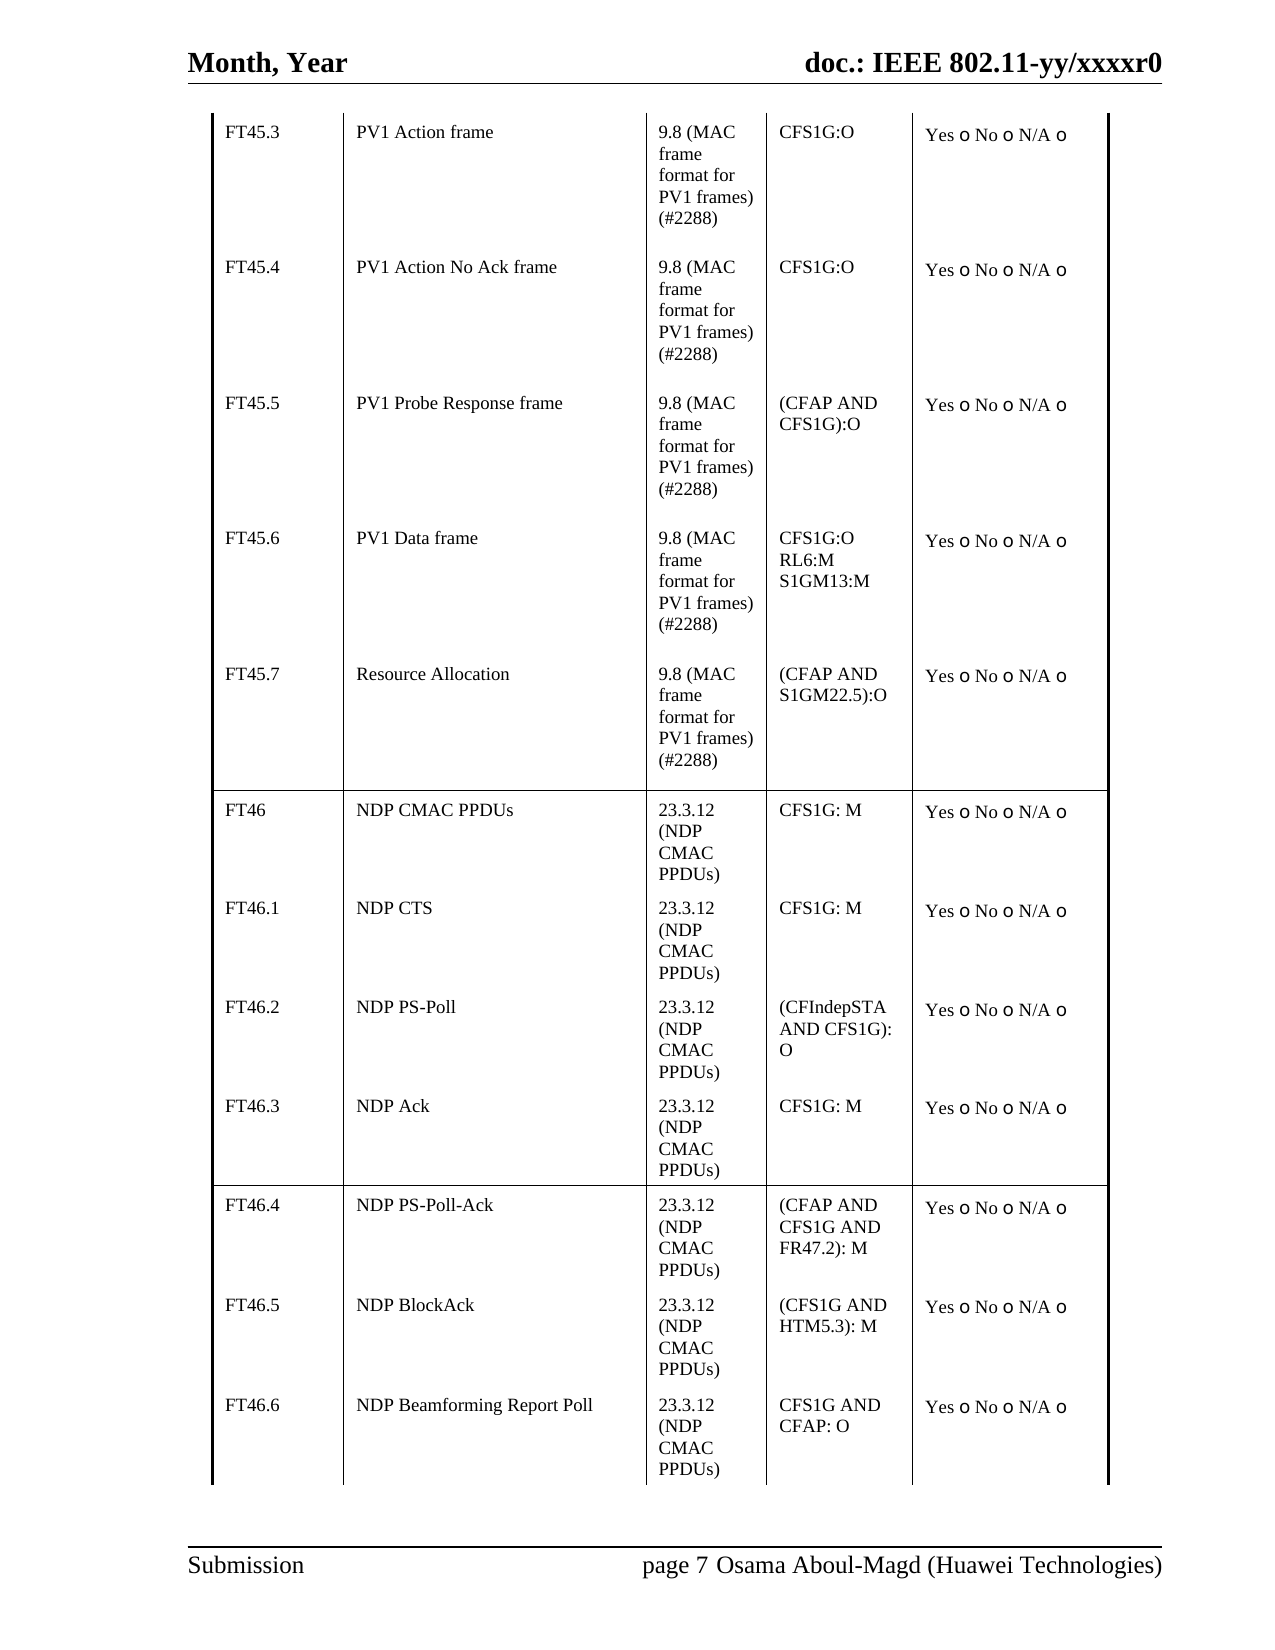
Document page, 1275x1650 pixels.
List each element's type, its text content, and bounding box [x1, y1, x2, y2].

table_cell NDP BlockAck [344, 1285, 646, 1385]
table_cell CFS1G: M [767, 1086, 912, 1185]
table_cell Yes o No o N/A o [913, 654, 1107, 789]
table_cell Yes o No o N/A o [913, 383, 1107, 519]
table_cell 9.8 (MAC frame format for PV1 frames)(#2288) [647, 113, 766, 248]
table_cell FT45.4 [214, 248, 343, 383]
table_cell FT46.1 [214, 889, 343, 988]
table_cell PV1 Probe Response frame [344, 383, 646, 519]
table_cell NDP CMAC PPDUs [344, 791, 646, 889]
table_cell 23.3.12 (NDP CMAC PPDUs) [647, 1086, 766, 1185]
table_cell 9.8 (MAC frame format for PV1 frames)(#2288) [647, 383, 766, 519]
table_cell Yes o No o N/A o [913, 791, 1107, 889]
table_cell PV1 Action No Ack frame [344, 248, 646, 383]
table_cell FT46.6 [214, 1385, 343, 1485]
table_cell CFS1G: M [767, 889, 912, 988]
table_cell 23.3.12 (NDP CMAC PPDUs) [647, 1186, 766, 1285]
table_cell FT46.4 [214, 1186, 343, 1285]
table_cell (CFAP AND CFS1G):O [767, 383, 912, 519]
table_cell FT46.5 [214, 1285, 343, 1385]
table_cell Yes o No o N/A o [913, 1086, 1107, 1185]
table_cell PV1 Data frame [344, 519, 646, 654]
table_cell 23.3.12 (NDP CMAC PPDUs) [647, 791, 766, 889]
table_cell 23.3.12 (NDP CMAC PPDUs) [647, 889, 766, 988]
table_cell CFS1G: M [767, 791, 912, 889]
table_cell CFS1G:O RL6:M S1GM13:M [767, 519, 912, 654]
table_cell 9.8 (MAC frame format for PV1 frames)(#2288) [647, 519, 766, 654]
table_cell FT46.2 [214, 988, 343, 1086]
table_cell (CFIndepSTA AND CFS1G): O [767, 988, 912, 1086]
table_cell FT45.5 [214, 383, 343, 519]
table_cell 23.3.12 (NDP CMAC PPDUs) [647, 1285, 766, 1385]
table_cell Yes o No o N/A o [913, 248, 1107, 383]
table_cell Yes o No o N/A o [913, 113, 1107, 248]
table_cell (CFS1G AND HTM5.3): M [767, 1285, 912, 1385]
table_cell FT46.3 [214, 1086, 343, 1185]
table_cell CFS1G:O [767, 113, 912, 248]
table_cell 9.8 (MAC frame format for PV1 frames)(#2288) [647, 654, 766, 789]
table_cell FT46 [214, 791, 343, 889]
table_cell FT45.3 [214, 113, 343, 248]
table_cell 9.8 (MAC frame format for PV1 frames)(#2288) [647, 248, 766, 383]
table_cell 23.3.12 (NDP CMAC PPDUs) [647, 1385, 766, 1485]
table_cell Yes o No o N/A o [913, 889, 1107, 988]
table_cell CFS1G:O [767, 248, 912, 383]
table_cell Yes o No o N/A o [913, 1285, 1107, 1385]
table_cell 23.3.12 (NDP CMAC PPDUs) [647, 988, 766, 1086]
table_cell FT45.7 [214, 654, 343, 789]
table_cell NDP Ack [344, 1086, 646, 1185]
table_cell Resource Allocation [344, 654, 646, 789]
table_cell Yes o No o N/A o [913, 1385, 1107, 1485]
table_cell NDP PS-Poll-Ack [344, 1186, 646, 1285]
table_cell Yes o No o N/A o [913, 519, 1107, 654]
table_cell PV1 Action frame [344, 113, 646, 248]
table_cell (CFAP AND CFS1G AND FR47.2): M [767, 1186, 912, 1285]
table_cell FT45.6 [214, 519, 343, 654]
table_cell CFS1G AND CFAP: O [767, 1385, 912, 1485]
table_cell Yes o No o N/A o [913, 1186, 1107, 1285]
table_cell NDP Beamforming Report Poll [344, 1385, 646, 1485]
table_cell (CFAP AND S1GM22.5):O [767, 654, 912, 789]
table_cell NDP PS-Poll [344, 988, 646, 1086]
table_cell NDP CTS [344, 889, 646, 988]
table_cell Yes o No o N/A o [913, 988, 1107, 1086]
